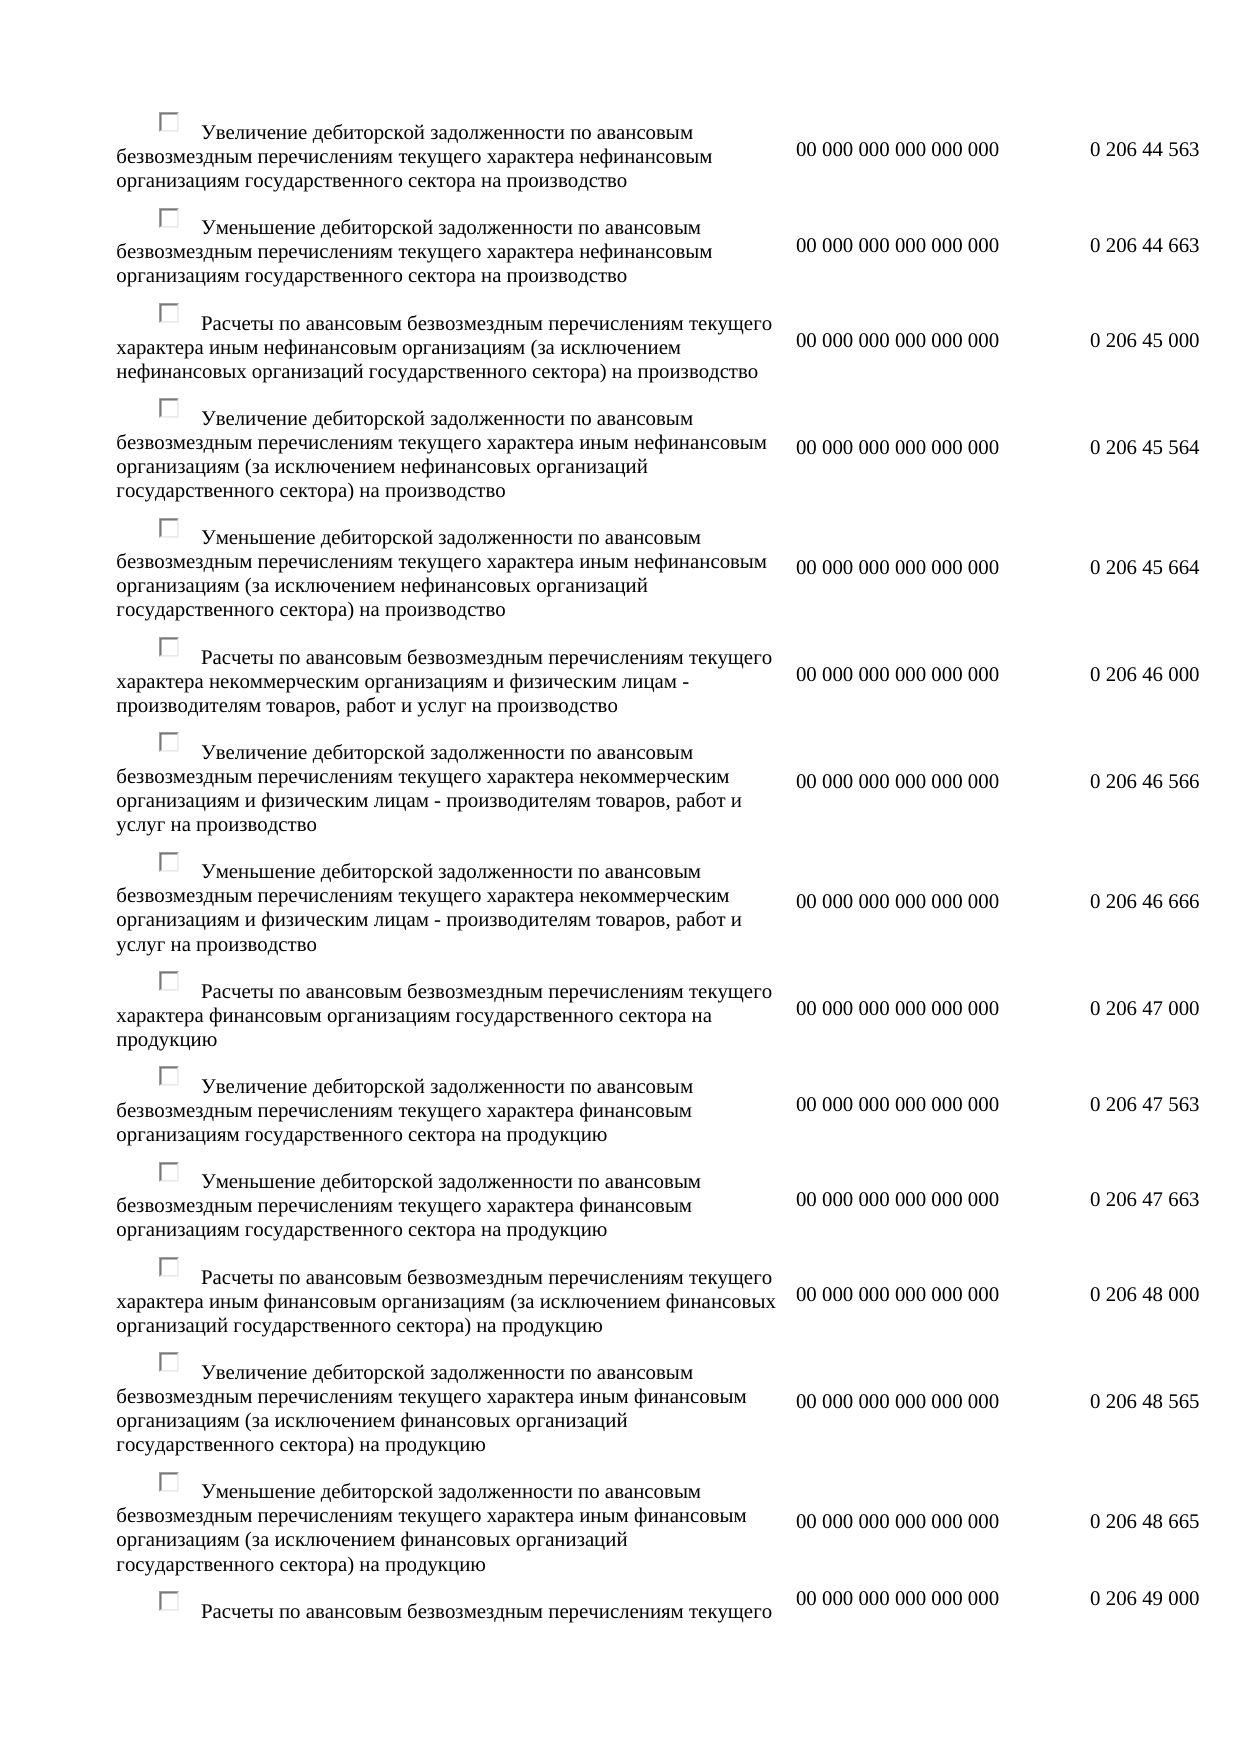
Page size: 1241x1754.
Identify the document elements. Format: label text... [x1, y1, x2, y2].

table_cell Уменьшение дебиторской задолженности по авансовым безвозмездным перечислениям текущего характера иным финансовым организациям (за исключением финансовых организаций государственного сектора) на продукцию [111, 1461, 791, 1581]
table_cell 00 000 000 000 000 000 [791, 388, 1053, 507]
table_cell 0 206 47 000 [1053, 961, 1236, 1056]
table_cell 00 000 000 000 000 000 [791, 293, 1053, 388]
table_cell Расчеты по авансовым безвозмездным перечислениям текущего характера некоммерческим организациям и физическим лицам - производителям товаров, работ и услуг на производство [111, 626, 791, 722]
table_cell 0 206 49 000 [1053, 1581, 1236, 1628]
table_cell 0 206 48 000 [1053, 1246, 1236, 1342]
table_cell 0 206 47 663 [1053, 1151, 1236, 1246]
table_cell 00 000 000 000 000 000 [791, 841, 1053, 961]
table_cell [111, 1581, 791, 1628]
table_cell 00 000 000 000 000 000 [791, 1246, 1053, 1342]
table_cell Уменьшение дебиторской задолженности по авансовым безвозмездным перечислениям текущего характера финансовым организациям государственного сектора на продукцию [111, 1151, 791, 1246]
table_cell 0 206 46 000 [1053, 626, 1236, 722]
table_cell Расчеты по авансовым безвозмездным перечислениям текущего характера иным финансовым организациям (за исключением финансовых организаций государственного сектора) на продукцию [111, 1246, 791, 1342]
table_cell Расчеты по авансовым безвозмездным перечислениям текущего характера иным нефинансовым организациям (за исключением нефинансовых организаций государственного сектора) на производство [111, 293, 791, 388]
table_cell 0 206 46 666 [1053, 841, 1236, 961]
table_cell Увеличение дебиторской задолженности по авансовым безвозмездным перечислениям текущего характера нефинансовым организациям государственного сектора на производство [111, 102, 791, 197]
table_cell Увеличение дебиторской задолженности по авансовым безвозмездным перечислениям текущего характера финансовым организациям государственного сектора на продукцию [111, 1056, 791, 1151]
table_cell 0 206 44 563 [1053, 102, 1236, 197]
table_cell 00 000 000 000 000 000 [791, 197, 1053, 292]
table_cell 0 206 44 663 [1053, 197, 1236, 292]
table_cell 0 206 45 000 [1053, 293, 1236, 388]
table_cell Увеличение дебиторской задолженности по авансовым безвозмездным перечислениям текущего характера иным финансовым организациям (за исключением финансовых организаций государственного сектора) на продукцию [111, 1342, 791, 1461]
table_cell Расчеты по авансовым безвозмездным перечислениям текущего характера финансовым организациям государственного сектора на продукцию [111, 961, 791, 1056]
table_cell 0 206 45 664 [1053, 507, 1236, 626]
table_cell Уменьшение дебиторской задолженности по авансовым безвозмездным перечислениям текущего характера иным нефинансовым организациям (за исключением нефинансовых организаций государственного сектора) на производство [111, 507, 791, 626]
table_cell 00 000 000 000 000 000 [791, 102, 1053, 197]
table_cell 00 000 000 000 000 000 [791, 626, 1053, 722]
table_cell 00 000 000 000 000 000 [791, 1461, 1053, 1581]
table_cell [791, 1581, 1053, 1628]
table_cell 00 000 000 000 000 000 [791, 961, 1053, 1056]
table_cell 0 206 47 563 [1053, 1056, 1236, 1151]
table_cell 0 206 46 566 [1053, 722, 1236, 841]
table_cell 0 206 45 564 [1053, 388, 1236, 507]
table_cell 00 000 000 000 000 000 [791, 1056, 1053, 1151]
table_cell Увеличение дебиторской задолженности по авансовым безвозмездным перечислениям текущего характера некоммерческим организациям и физическим лицам - производителям товаров, работ и услуг на производство [111, 722, 791, 841]
table_cell 0 206 48 665 [1053, 1461, 1236, 1581]
table_cell Уменьшение дебиторской задолженности по авансовым безвозмездным перечислениям текущего характера некоммерческим организациям и физическим лицам - производителям товаров, работ и услуг на производство [111, 841, 791, 961]
table_cell Увеличение дебиторской задолженности по авансовым безвозмездным перечислениям текущего характера иным нефинансовым организациям (за исключением нефинансовых организаций государственного сектора) на производство [111, 388, 791, 507]
table_cell 00 000 000 000 000 000 [791, 507, 1053, 626]
table_cell 0 206 48 565 [1053, 1342, 1236, 1461]
table_cell 00 000 000 000 000 000 [791, 1151, 1053, 1246]
table_cell 00 000 000 000 000 000 [791, 722, 1053, 841]
table_cell 00 000 000 000 000 000 [791, 1342, 1053, 1461]
table_cell Уменьшение дебиторской задолженности по авансовым безвозмездным перечислениям текущего характера нефинансовым организациям государственного сектора на производство [111, 197, 791, 292]
